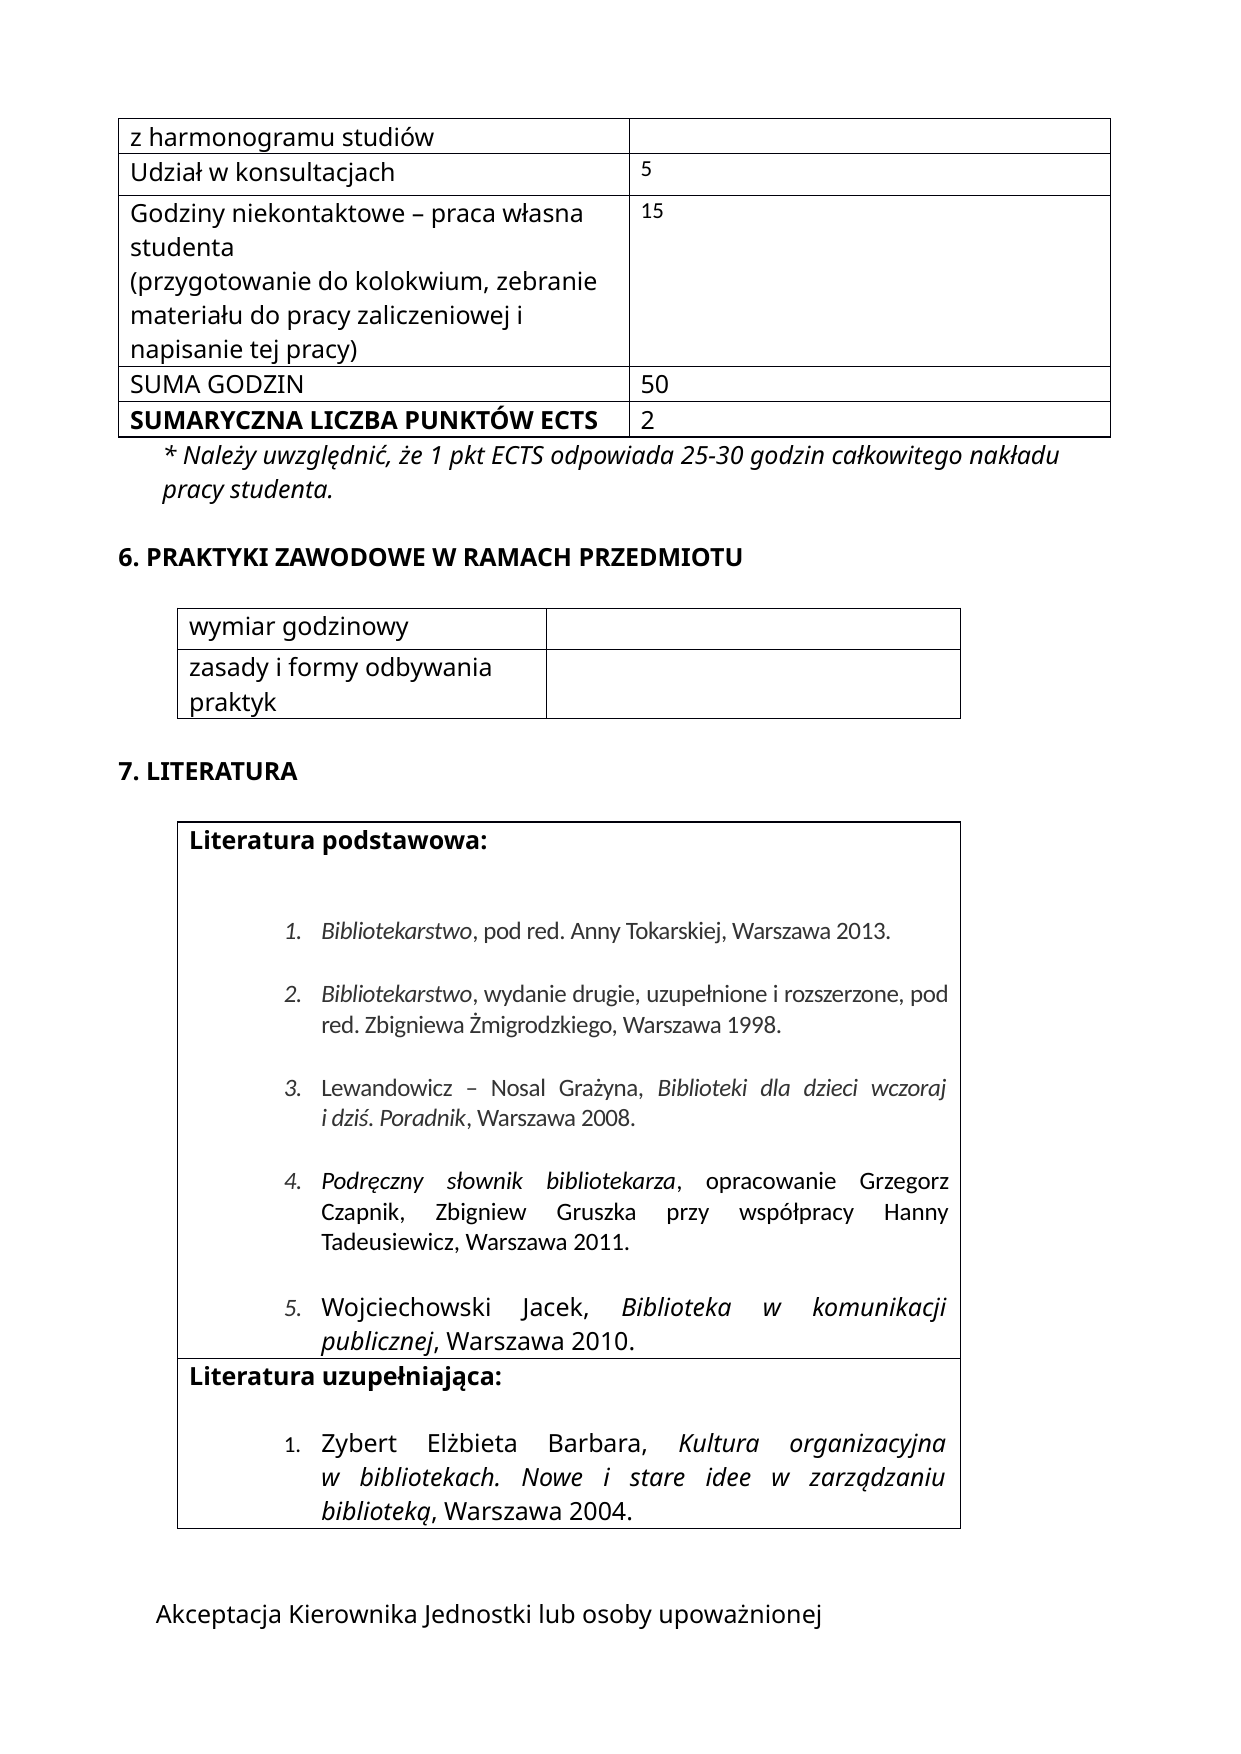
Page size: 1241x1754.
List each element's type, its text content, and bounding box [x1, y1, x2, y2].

text Akceptacja Kierownika Jednostki lub osoby upoważnionej [156, 1597, 1122, 1631]
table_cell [119, 119, 629, 153]
table_header [547, 609, 960, 649]
table_cell SUMARYCZNA LICZBA PUNKTÓW ECTS [119, 402, 629, 436]
table_cell 5 [630, 154, 1110, 195]
table_header wymiar godzinowy [178, 609, 546, 649]
table_cell Godziny niekontaktowe – praca własna studenta (przygotowanie do kolokwium, zebranie materiału do pracy zaliczeniowej i napisanie tej pracy) [119, 196, 629, 366]
table_cell 2 [630, 402, 1110, 436]
table_cell 30 [630, 119, 1110, 153]
table_cell SUMA GODZIN [119, 367, 629, 401]
table_cell zasady i formy odbywania praktyk [178, 650, 546, 718]
table_cell Literatura uzupełniająca: Zybert Elżbieta Barbara, Kultura organizacyjna w bibliotekach. Nowe i stare idee w zarządzaniu biblioteką, Warszawa 2004. [178, 1359, 960, 1527]
table_cell [547, 650, 960, 718]
table_cell Udział w konsultacjach [119, 154, 629, 195]
table_cell 50 [630, 367, 1110, 401]
text * Należy uwzględnić, że 1 pkt ECTS odpowiada 25-30 godzin całkowitego nakładu pracy studenta. [162, 437, 1122, 506]
table_header Literatura podstawowa: Bibliotekarstwo, pod red. Anny Tokarskiej, Warszawa 2013. Bibliotekarstwo, wydanie drugie, uzupełnione i rozszerzone, pod red. Zbigniewa Żmigrodzkiego, Warszawa 1998. Lewandowicz – Nosal Grażyna, Biblioteki dla dzieci wczoraj i dziś. Poradnik, Warszawa 2008. Podręczny słownik bibliotekarza, opracowanie Grzegorz Czapnik, Zbigniew Gruszka przy współpracy Hanny Tadeusiewicz, Warszawa 2011. Wojciechowski Jacek, Biblioteka w komunikacji publicznej, Warszawa 2010. [178, 823, 960, 1358]
text 7. LITERATURA [118, 753, 1122, 787]
text 6. PRAKTYKI ZAWODOWE W RAMACH PRZEDMIOTU [118, 539, 1122, 574]
table_cell 15 [630, 196, 1110, 366]
